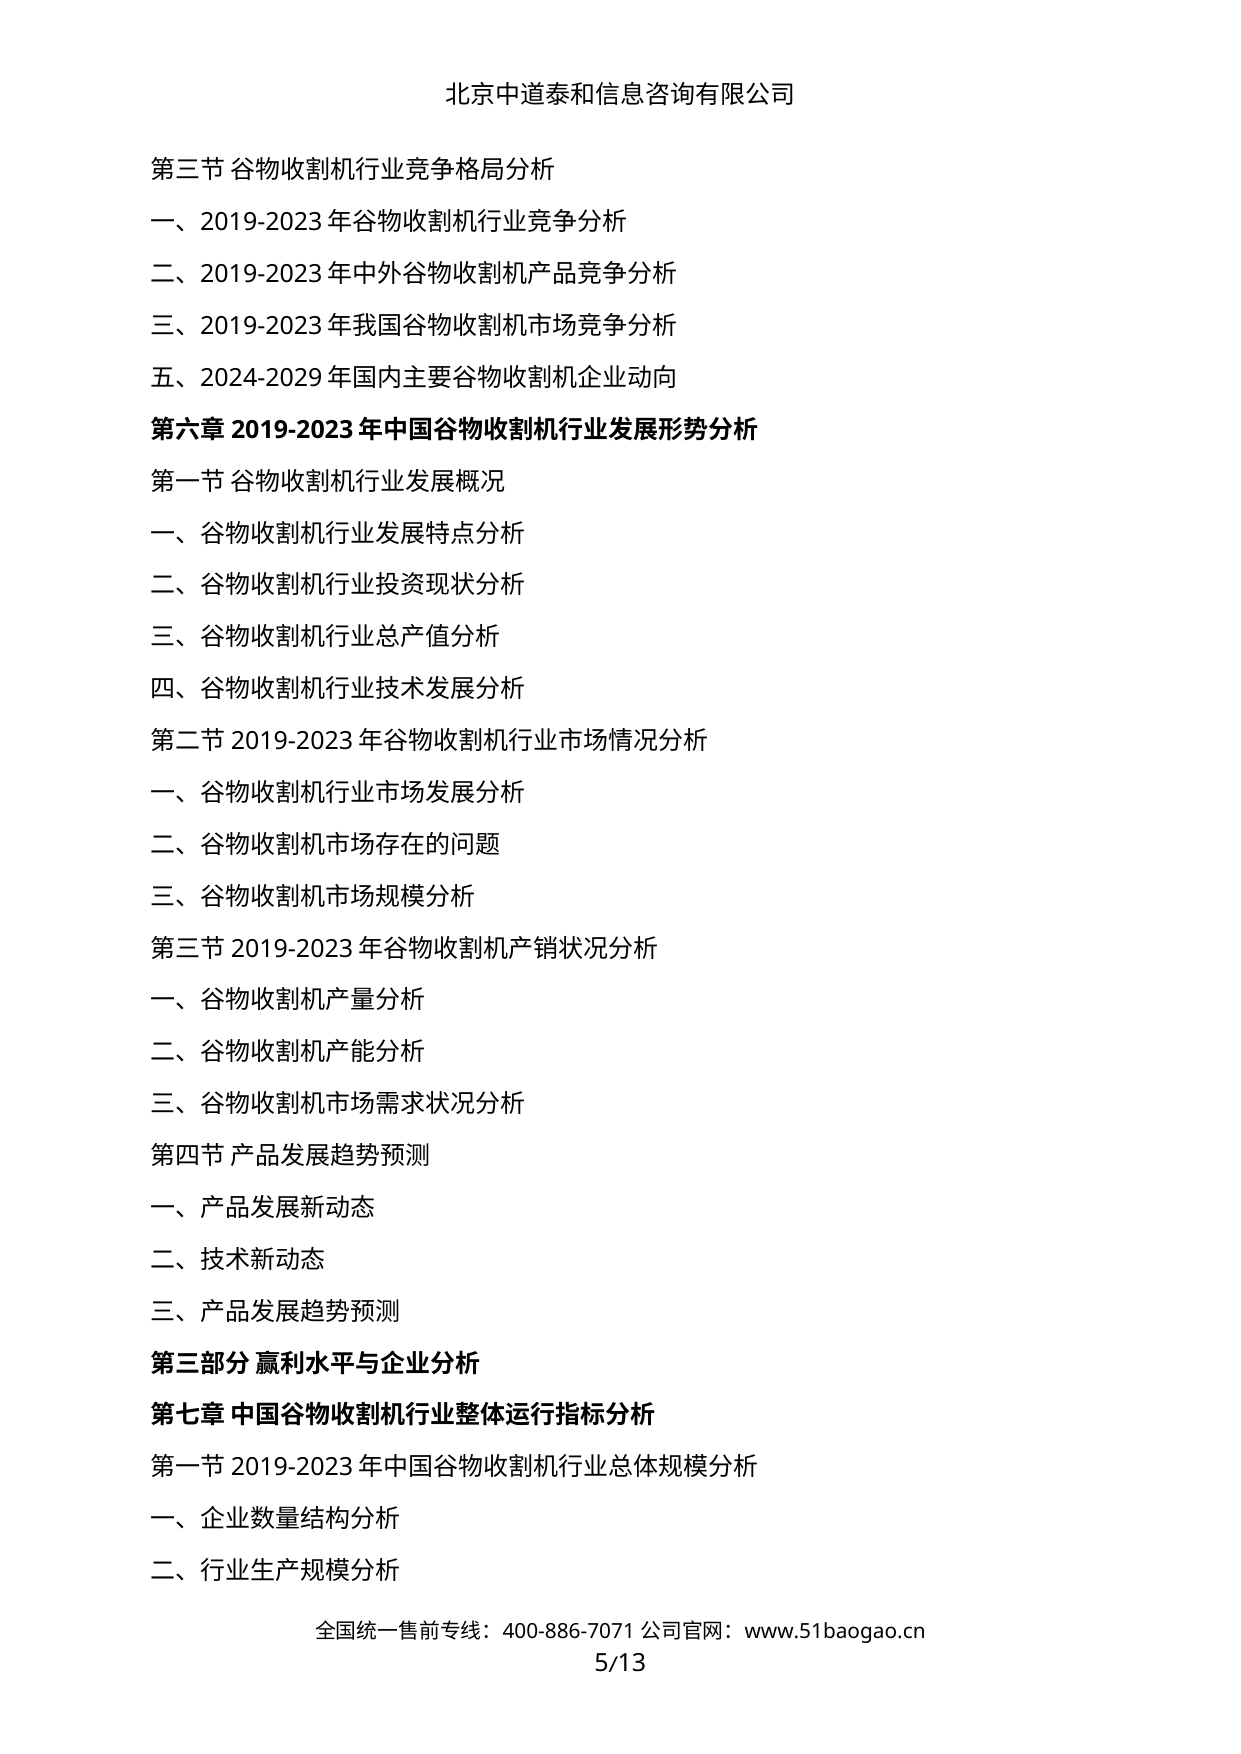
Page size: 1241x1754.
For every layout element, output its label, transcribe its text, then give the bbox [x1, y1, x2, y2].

text 第一节 谷物收割机行业发展概况 [150, 461, 1090, 497]
text 一、2019-2023年谷物收割机行业竞争分析 [150, 202, 1090, 238]
text 三、谷物收割机市场需求状况分析 [150, 1084, 1090, 1120]
text 第一节 2019-2023年中国谷物收割机行业总体规模分析 [150, 1447, 1090, 1483]
text 二、谷物收割机产能分析 [150, 1032, 1090, 1068]
text 一、谷物收割机行业市场发展分析 [150, 772, 1090, 809]
text 一、谷物收割机产量分析 [150, 980, 1090, 1016]
text 五、2024-2029年国内主要谷物收割机企业动向 [150, 357, 1090, 394]
text 二、2019-2023年中外谷物收割机产品竞争分析 [150, 254, 1090, 290]
text 第六章 2019-2023年中国谷物收割机行业发展形势分析 [150, 409, 1090, 446]
text 第三部分 赢利水平与企业分析 [150, 1343, 1090, 1379]
text 一、企业数量结构分析 [150, 1499, 1090, 1535]
text 三、2019-2023年我国谷物收割机市场竞争分析 [150, 306, 1090, 342]
text 二、技术新动态 [150, 1239, 1090, 1276]
text 第四节 产品发展趋势预测 [150, 1136, 1090, 1172]
text 第七章 中国谷物收割机行业整体运行指标分析 [150, 1395, 1090, 1431]
text 四、谷物收割机行业技术发展分析 [150, 669, 1090, 705]
text 二、谷物收割机行业投资现状分析 [150, 565, 1090, 601]
text 三、产品发展趋势预测 [150, 1291, 1090, 1327]
text 三、谷物收割机市场规模分析 [150, 876, 1090, 912]
text 二、行业生产规模分析 [150, 1551, 1090, 1587]
text 一、产品发展新动态 [150, 1187, 1090, 1224]
text 第三节 2019-2023年谷物收割机产销状况分析 [150, 928, 1090, 964]
text 二、谷物收割机市场存在的问题 [150, 824, 1090, 861]
text 三、谷物收割机行业总产值分析 [150, 617, 1090, 653]
text 一、谷物收割机行业发展特点分析 [150, 513, 1090, 549]
text 第三节 谷物收割机行业竞争格局分析 [150, 150, 1090, 186]
text 第二节 2019-2023年谷物收割机行业市场情况分析 [150, 721, 1090, 757]
